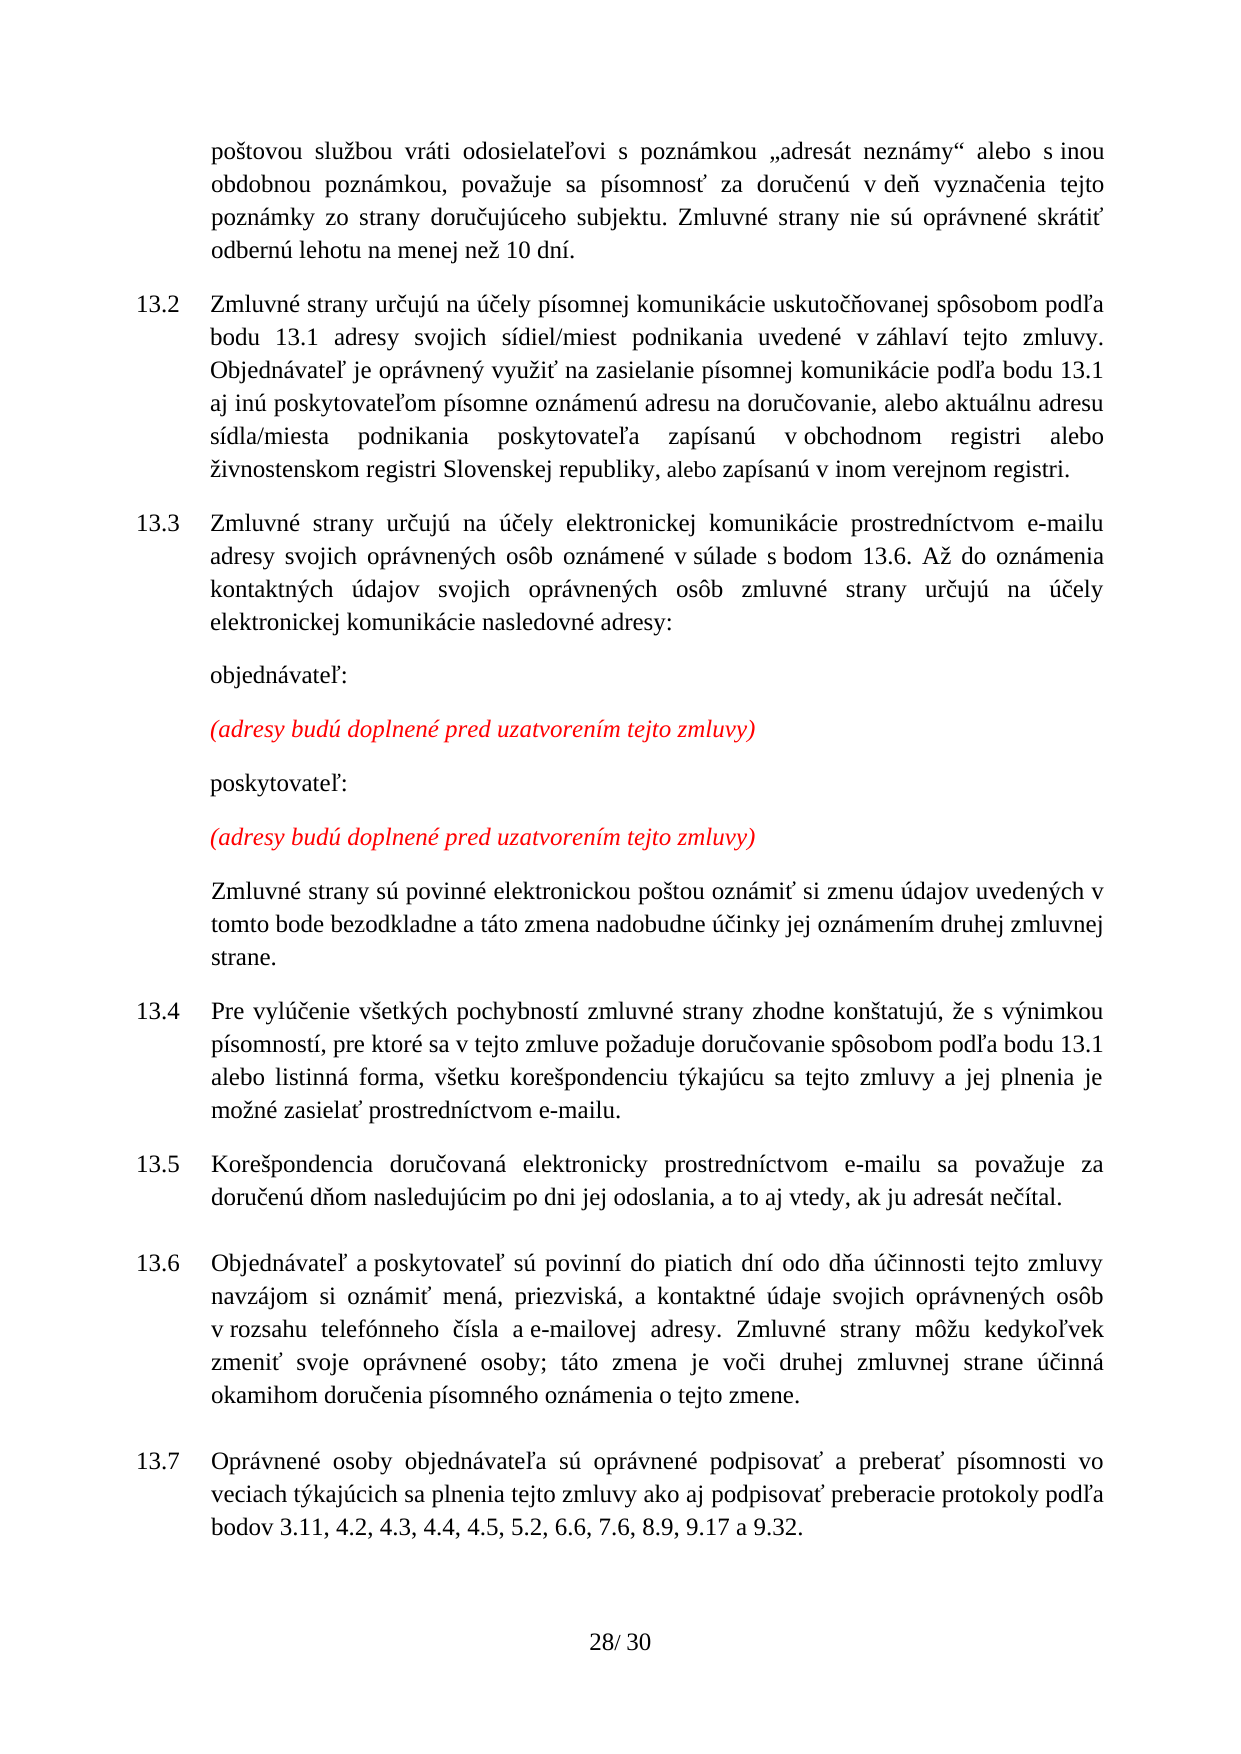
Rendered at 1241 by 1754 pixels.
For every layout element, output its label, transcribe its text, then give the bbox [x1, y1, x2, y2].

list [136, 136, 1104, 264]
text Zmluvné strany sú povinné elektronickou poštou oznámiť si zmenu údajov uvedených v tomto bode bezodkladne a táto zmena nadobudne účinky jej oznámením druhej zmluvnej strane. [211, 876, 1104, 971]
list Korešpondencia doručovaná elektronicky prostredníctvom e-mailu sa považuje za doručenú dňom nasledujúcim po dni jej odoslania, a to aj vtedy, ak ju adresát nečítal. [136, 1149, 1104, 1211]
text objednávateľ: [210, 661, 1104, 689]
list Objednávateľ a poskytovateľ sú povinní do piatich dní odo dňa účinnosti tejto zmluvy navzájom si oznámiť mená, priezviská, a kontaktné údaje svojich oprávnených osôb v rozsahu telefónneho čísla a e-mailovej adresy. Zmluvné strany môžu kedykoľvek zmeniť svoje oprávnené osoby; táto zmena je voči druhej zmluvnej strane účinná okamihom doručenia písomného oznámenia o tejto zmene. [136, 1248, 1104, 1409]
list Pre vylúčenie všetkých pochybností zmluvné strany zhodne konštatujú, že s výnimkou písomností, pre ktoré sa v tejto zmluve požaduje doručovanie spôsobom podľa bodu 13.1 alebo listinná forma, všetku korešpondenciu týkajúcu sa tejto zmluvy a jej plnenia je možné zasielať prostredníctvom e-mailu. [136, 996, 1104, 1124]
list Zmluvné strany určujú na účely písomnej komunikácie uskutočňovanej spôsobom podľa bodu 13.1 adresy svojich sídiel/miest podnikania uvedené v záhlaví tejto zmluvy. Objednávateľ je oprávnený využiť na zasielanie písomnej komunikácie podľa bodu 13.1 aj inú poskytovateľom písomne oznámenú adresu na doručovanie, alebo aktuálnu adresu sídla/miesta podnikania poskytovateľa zapísanú v obchodnom registri alebo živnostenskom registri Slovenskej republiky, alebo zapísanú v inom verejnom registri. [136, 289, 1104, 483]
list Zmluvné strany určujú na účely elektronickej komunikácie prostredníctvom e-mailu adresy svojich oprávnených osôb oznámené v súlade s bodom 13.6. Až do oznámenia kontaktných údajov svojich oprávnených osôb zmluvné strany určujú na účely elektronickej komunikácie nasledovné adresy: [136, 508, 1104, 636]
text (adresy budú doplnené pred uzatvorením tejto zmluvy) [210, 822, 1104, 851]
list Oprávnené osoby objednávateľa sú oprávnené podpisovať a preberať písomnosti vo veciach týkajúcich sa plnenia tejto zmluvy ako aj podpisovať preberacie protokoly podľa bodov 3.11, 4.2, 4.3, 4.4, 4.5, 5.2, 6.6, 7.6, 8.9, 9.17 a 9.32. [136, 1446, 1104, 1541]
text poskytovateľ: [210, 768, 1104, 797]
text (adresy budú doplnené pred uzatvorením tejto zmluvy) [210, 714, 1104, 743]
